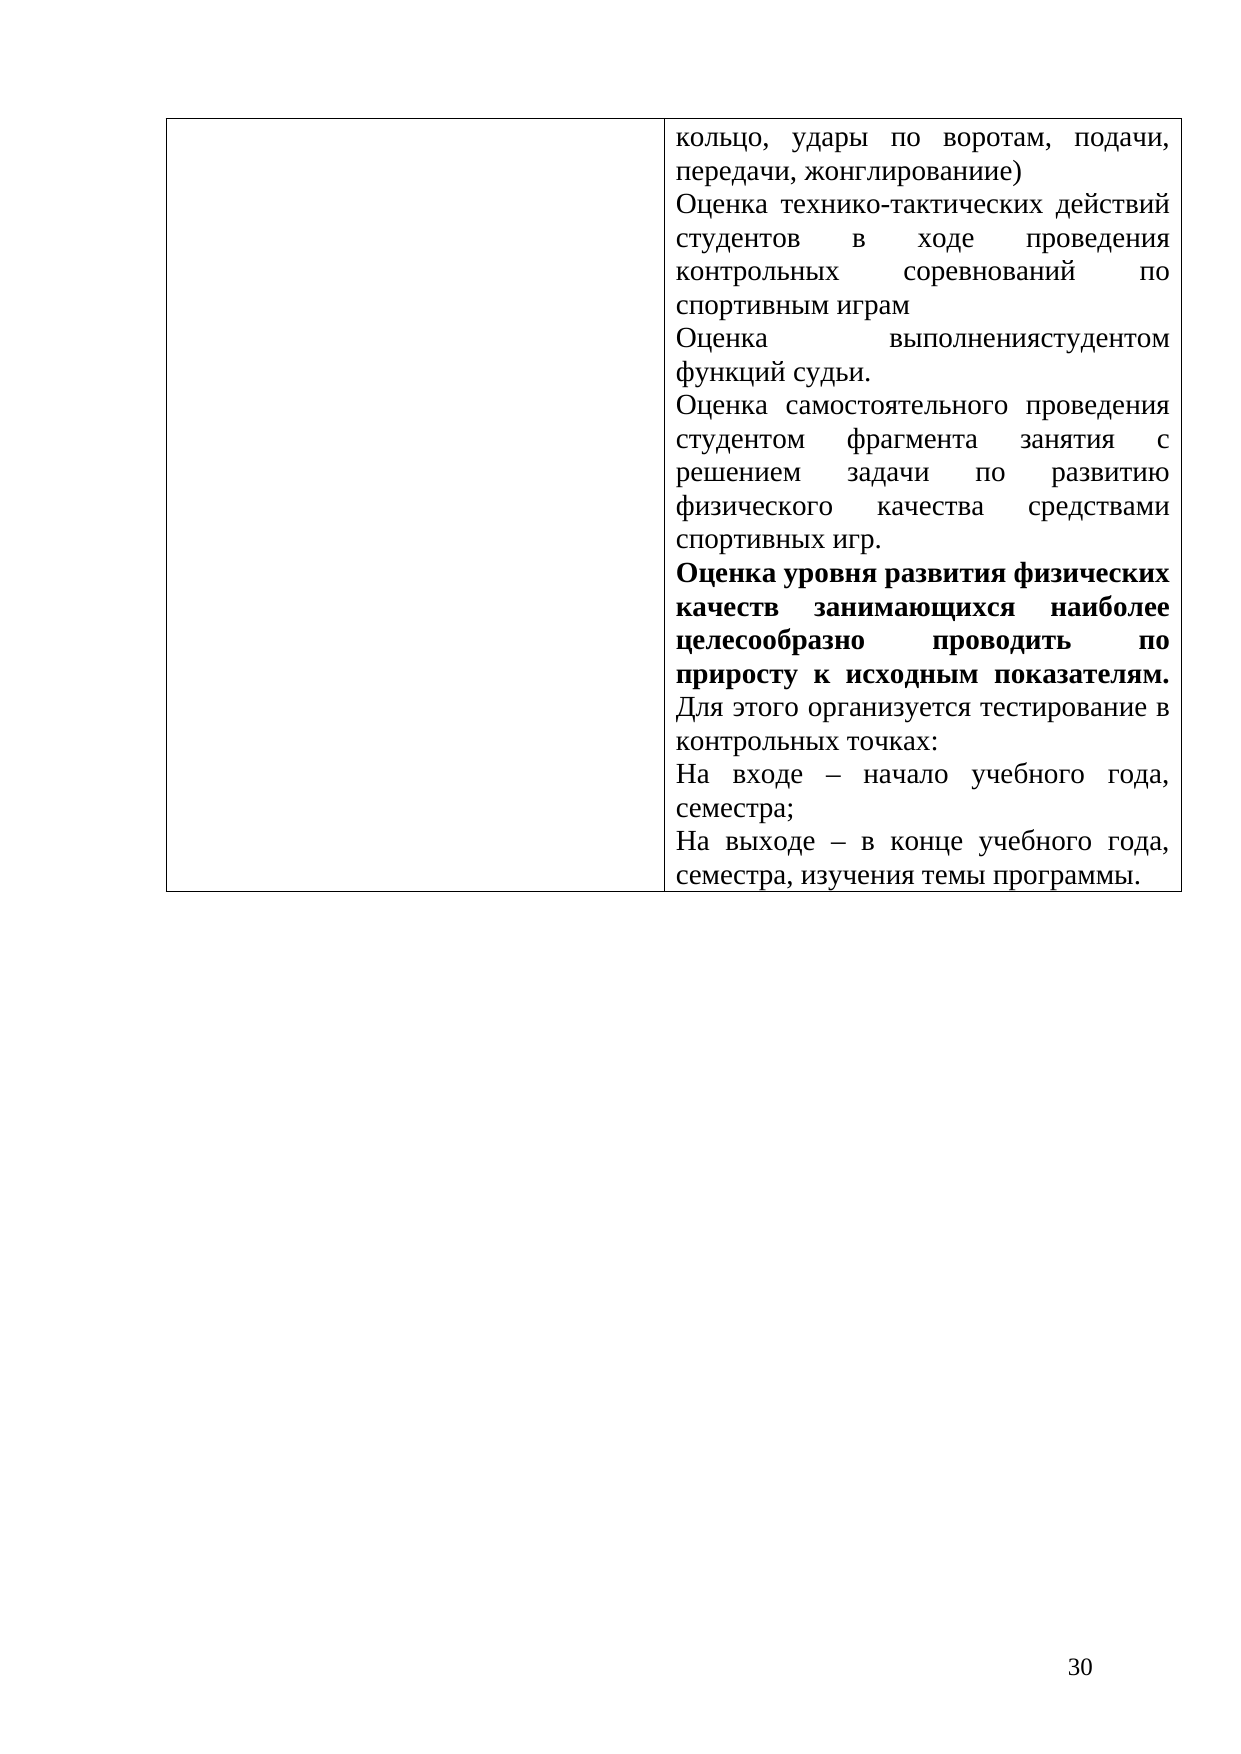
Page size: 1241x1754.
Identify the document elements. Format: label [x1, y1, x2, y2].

table_cell [665, 119, 1181, 891]
table_cell [167, 119, 664, 891]
